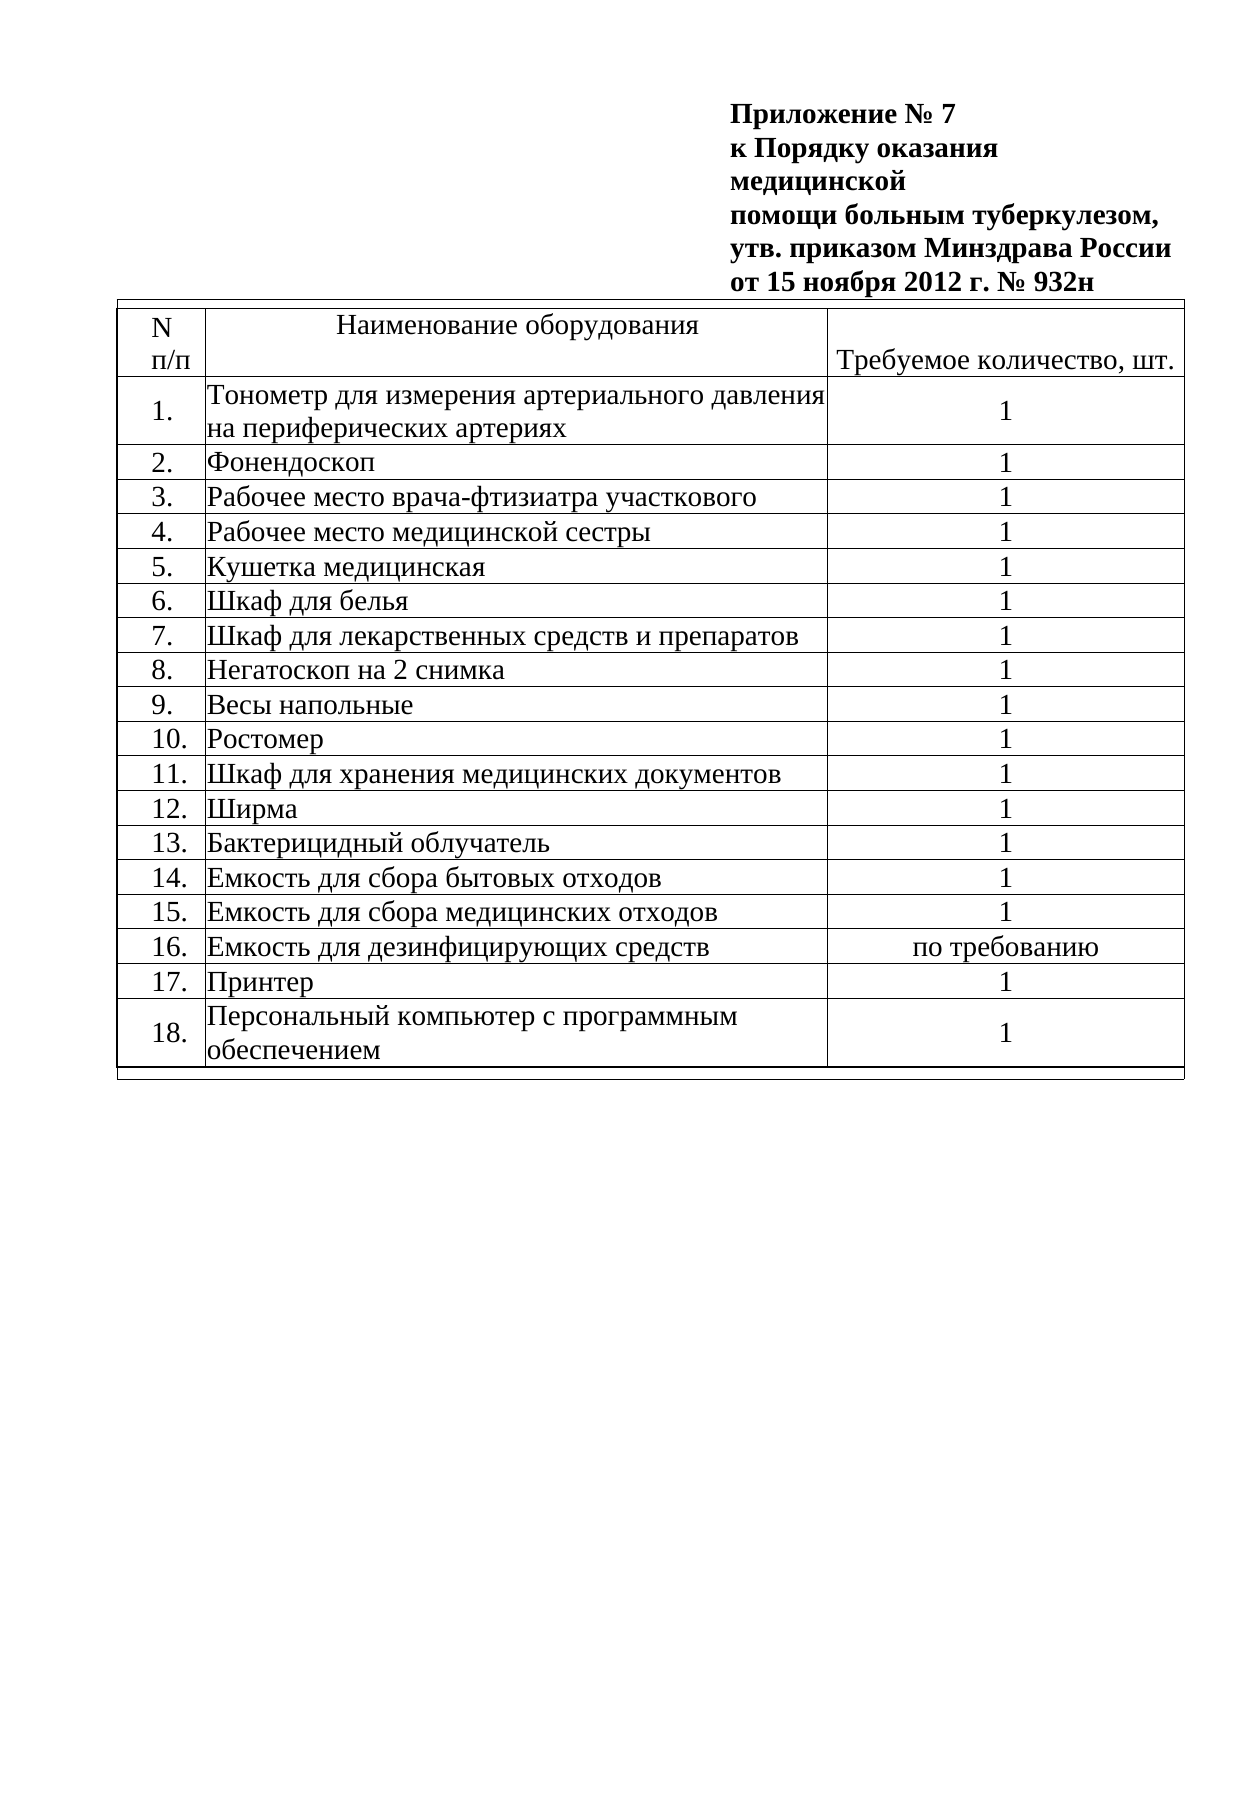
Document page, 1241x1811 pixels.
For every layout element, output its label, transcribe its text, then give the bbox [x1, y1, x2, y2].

table_cell Принтер [206, 964, 827, 997]
table_cell 1 [828, 377, 1184, 444]
table_cell Емкость для дезинфицирующих средств [206, 929, 827, 962]
table_cell 3. [118, 480, 205, 513]
table_cell по требованию [828, 929, 1184, 962]
table_cell 9. [118, 687, 205, 721]
table_cell 2. [118, 445, 205, 479]
table_cell 1 [828, 687, 1184, 721]
table_cell Шкаф для хранения медицинских документов [206, 756, 827, 790]
table_cell 7. [118, 618, 205, 652]
table_cell 1 [828, 445, 1184, 479]
table_cell Бактерицидный облучатель [206, 826, 827, 859]
table_cell Рабочее место медицинской сестры [206, 514, 827, 548]
table_cell Шкаф для белья [206, 584, 827, 617]
table_cell 6. [118, 584, 205, 617]
table_cell 1 [828, 791, 1184, 824]
table_cell 1 [828, 549, 1184, 583]
table_cell 1 [828, 514, 1184, 548]
table_cell Емкость для сбора медицинских отходов [206, 895, 827, 928]
table_cell 15. [118, 895, 205, 928]
table_cell 1 [828, 480, 1184, 513]
table_cell 1 [828, 722, 1184, 755]
table_cell 1 [828, 618, 1184, 652]
table_header Требуемое количество, шт. [828, 309, 1184, 376]
table_cell 4. [118, 514, 205, 548]
table_cell 1 [828, 756, 1184, 790]
table_cell Весы напольные [206, 687, 827, 721]
table_cell Персональный компьютер с программным обеспечением [206, 999, 827, 1066]
table_cell Ростомер [206, 722, 827, 755]
table_cell 1 [828, 653, 1184, 686]
table_cell 17. [118, 964, 205, 997]
table_header N п/п [118, 309, 205, 376]
table_cell 10. [118, 722, 205, 755]
table_cell 13. [118, 826, 205, 859]
table_cell Емкость для сбора бытовых отходов [206, 860, 827, 893]
table_cell 1. [118, 377, 205, 444]
table_cell 16. [118, 929, 205, 962]
table_cell Ширма [206, 791, 827, 824]
table_cell Тонометр для измерения артериального давления на периферических артериях [206, 377, 827, 444]
table_cell 12. [118, 791, 205, 824]
table_cell 1 [828, 584, 1184, 617]
table_header Наименование оборудования [206, 309, 827, 376]
table_cell 5. [118, 549, 205, 583]
table_cell 1 [828, 826, 1184, 859]
table_cell 1 [828, 895, 1184, 928]
table_cell 18. [118, 999, 205, 1066]
table_cell 14. [118, 860, 205, 893]
table_cell 1 [828, 999, 1184, 1066]
table_cell Фонендоскоп [206, 445, 827, 479]
table_cell 8. [118, 653, 205, 686]
table_cell Шкаф для лекарственных средств и препаратов [206, 618, 827, 652]
table_cell 1 [828, 860, 1184, 893]
table_cell Рабочее место врача-фтизиатра участкового [206, 480, 827, 513]
table_cell 1 [828, 964, 1184, 997]
table_cell Негатоскоп на 2 снимка [206, 653, 827, 686]
table_cell Кушетка медицинская [206, 549, 827, 583]
table_cell 11. [118, 756, 205, 790]
